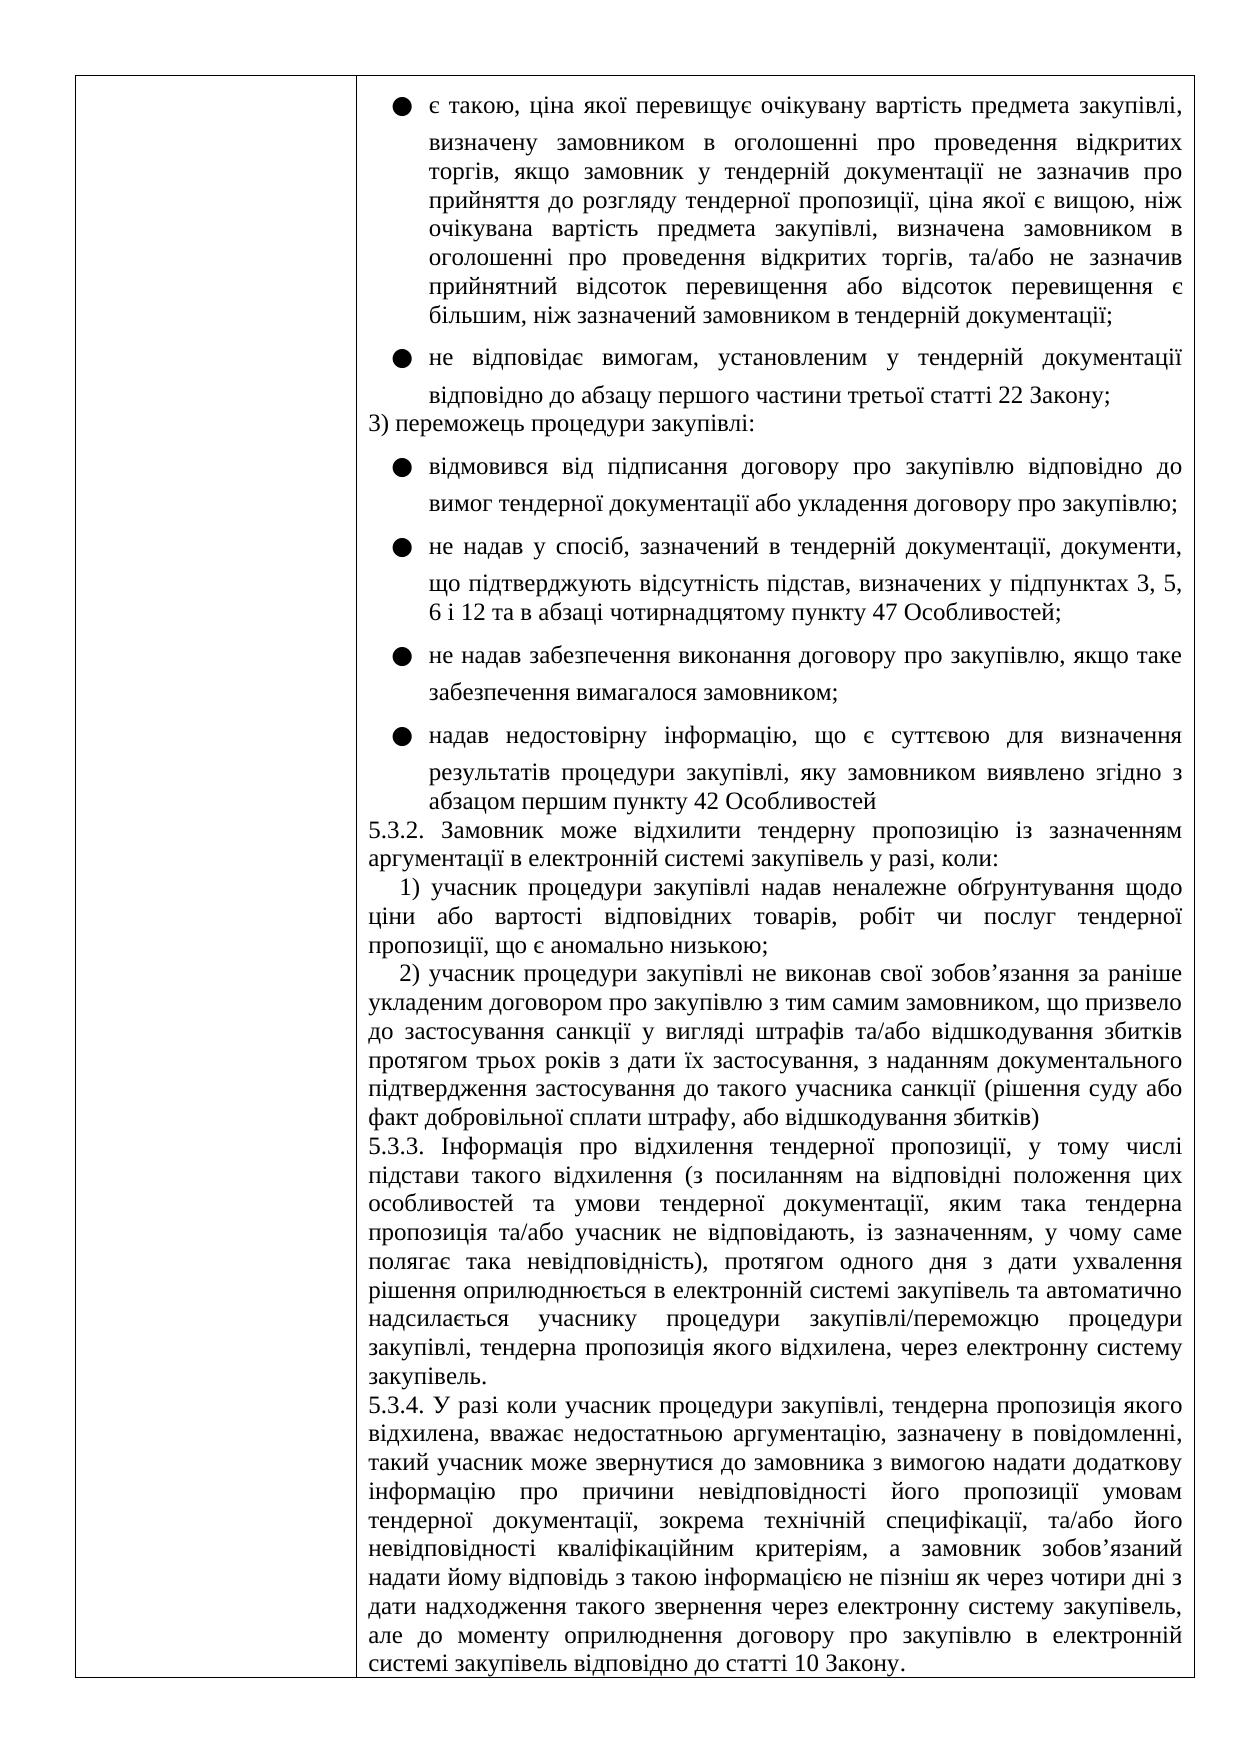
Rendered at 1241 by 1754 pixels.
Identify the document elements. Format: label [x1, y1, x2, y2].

table_cell [76, 76, 356, 1677]
table_cell [357, 76, 1194, 1677]
